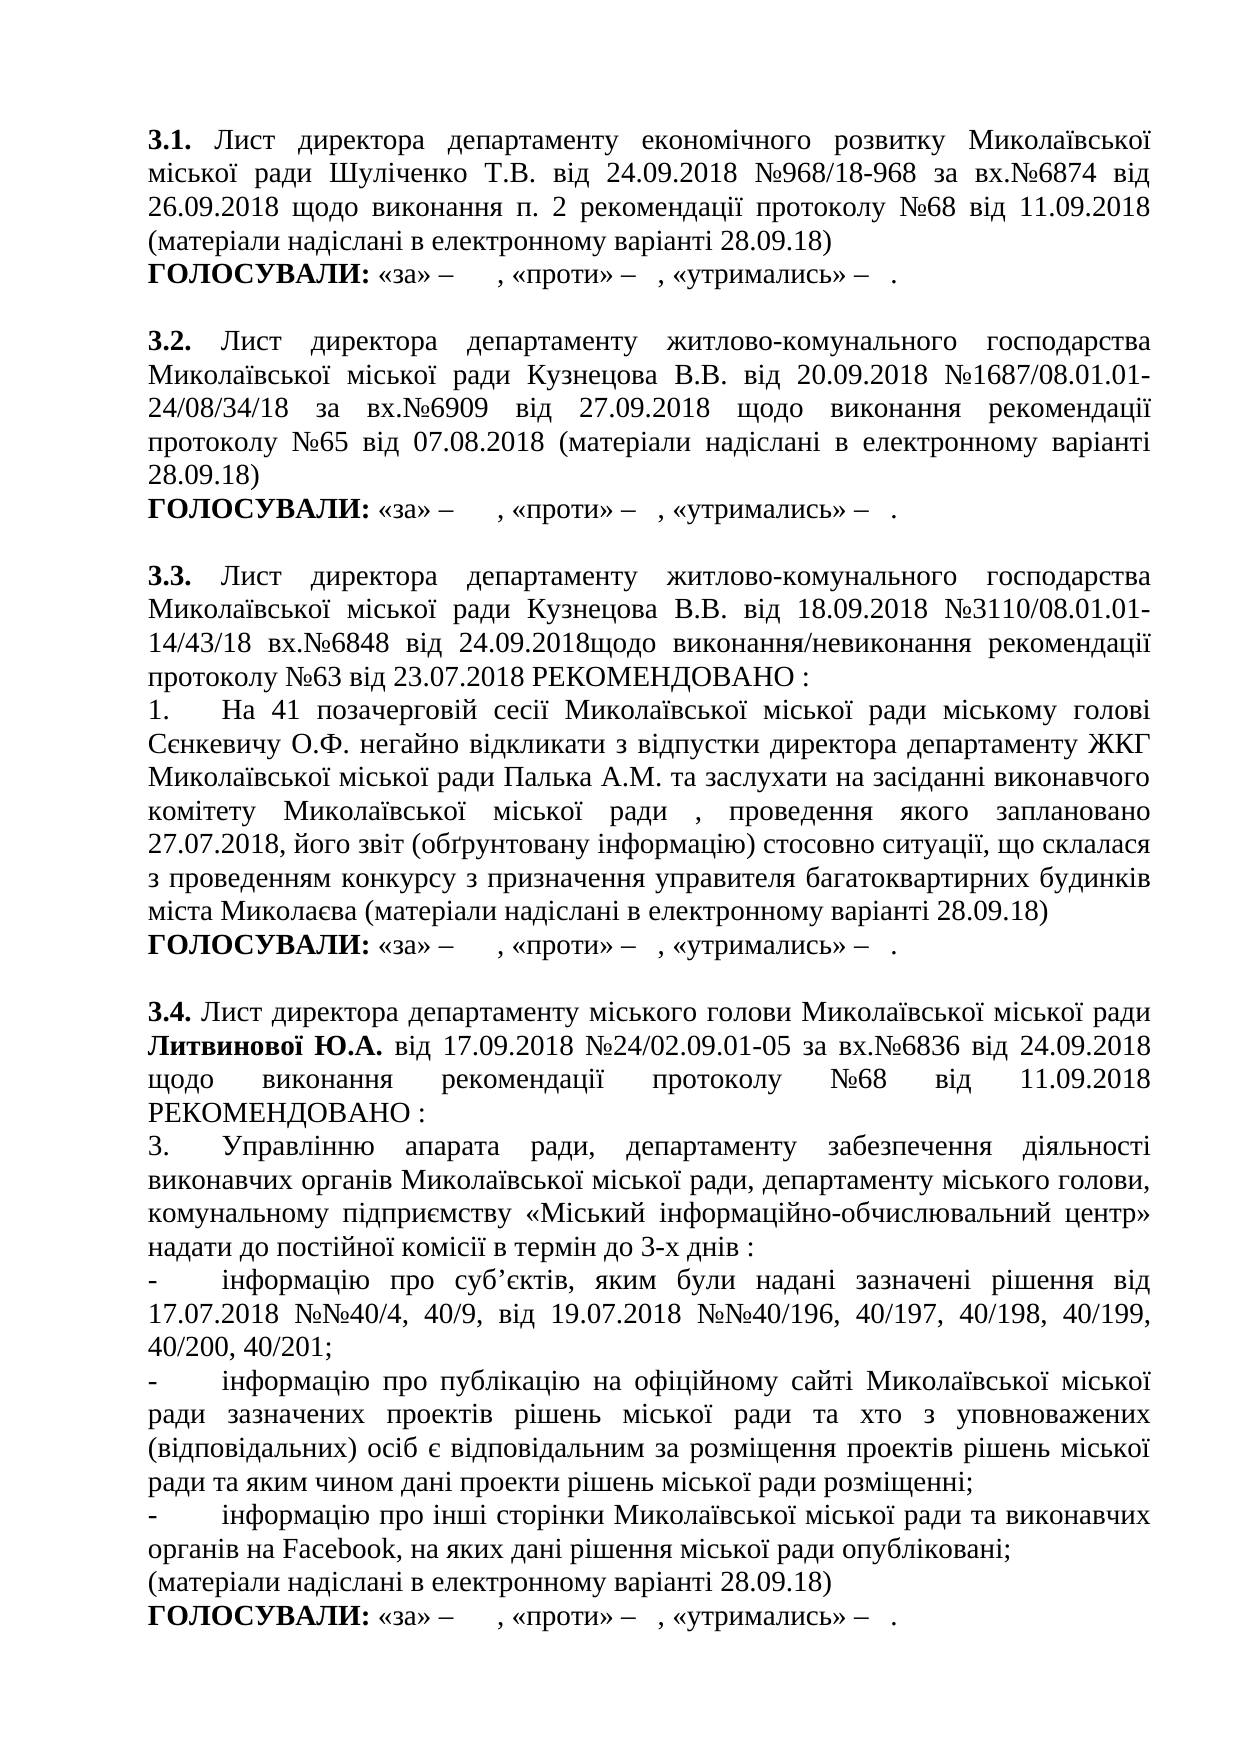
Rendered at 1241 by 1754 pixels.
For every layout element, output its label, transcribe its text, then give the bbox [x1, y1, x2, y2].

text 3. Управлінню апарата ради, департаменту забезпечення діяльності виконавчих органів Миколаївської міської ради, департаменту міського голови, комунальному підприємству «Міський інформаційно-обчислювальний центр» надати до постійної комісії в термін до 3-х днів : [148, 1128, 1152, 1262]
text ГОЛОСУВАЛИ: «за» – , «проти» – , «утримались» – . [148, 256, 1152, 290]
text - інформацію про інші сторінки Миколаївської міської ради та виконавчих органів на Facebook, на яких дані рішення міської ради опубліковані; [148, 1497, 1152, 1564]
text 3.3. Лист директора департаменту житлово-комунального господарства Миколаївської міської ради Кузнецова В.В. від 18.09.2018 №3110/08.01.01-14/43/18 вх.№6848 від 24.09.2018щодо виконання/невиконання рекомендації протоколу №63 від 23.07.2018 РЕКОМЕНДОВАНО : [148, 558, 1152, 692]
text - інформацію про публікацію на офіційному сайті Миколаївської міської ради зазначених проектів рішень міської ради та хто з уповноважених (відповідальних) осіб є відповідальним за розміщення проектів рішень міської ради та яким чином дані проекти рішень міської ради розміщенні; [148, 1363, 1152, 1497]
text 3.2. Лист директора департаменту житлово-комунального господарства Миколаївської міської ради Кузнецова В.В. від 20.09.2018 №1687/08.01.01-24/08/34/18 за вх.№6909 від 27.09.2018 щодо виконання рекомендації протоколу №65 від 07.08.2018 (матеріали надіслані в електронному варіанті 28.09.18) [148, 323, 1152, 491]
text ГОЛОСУВАЛИ: «за» – , «проти» – , «утримались» – . [148, 1598, 1152, 1631]
text 3.1. Лист директора департаменту економічного розвитку Миколаївської міської ради Шуліченко Т.В. від 24.09.2018 №968/18-968 за вх.№6874 від 26.09.2018 щодо виконання п. 2 рекомендації протоколу №68 від 11.09.2018 (матеріали надіслані в електронному варіанті 28.09.18) [148, 122, 1152, 256]
text ГОЛОСУВАЛИ: «за» – , «проти» – , «утримались» – . [148, 927, 1152, 961]
text - інформацію про суб’єктів, яким були надані зазначені рішення від 17.07.2018 №№40/4, 40/9, від 19.07.2018 №№40/196, 40/197, 40/198, 40/199, 40/200, 40/201; [148, 1262, 1152, 1363]
text 1. На 41 позачерговій сесії Миколаївської міської ради міському голові Сєнкевичу О.Ф. негайно відкликати з відпустки директора департаменту ЖКГ Миколаївської міської ради Палька А.М. та заслухати на засіданні виконавчого комітету Миколаївської міської ради , проведення якого заплановано 27.07.2018, його звіт (обґрунтовану інформацію) стосовно ситуації, що склалася з проведенням конкурсу з призначення управителя багатоквартирних будинків міста Миколаєва (матеріали надіслані в електронному варіанті 28.09.18) [148, 692, 1152, 927]
text (матеріали надіслані в електронному варіанті 28.09.18) [148, 1564, 1152, 1598]
text 3.4. Лист директора департаменту міського голови Миколаївської міської ради Литвинової Ю.А. від 17.09.2018 №24/02.09.01-05 за вх.№6836 від 24.09.2018 щодо виконання рекомендації протоколу №68 від 11.09.2018 РЕКОМЕНДОВАНО : [148, 994, 1152, 1128]
text ГОЛОСУВАЛИ: «за» – , «проти» – , «утримались» – . [148, 491, 1152, 524]
